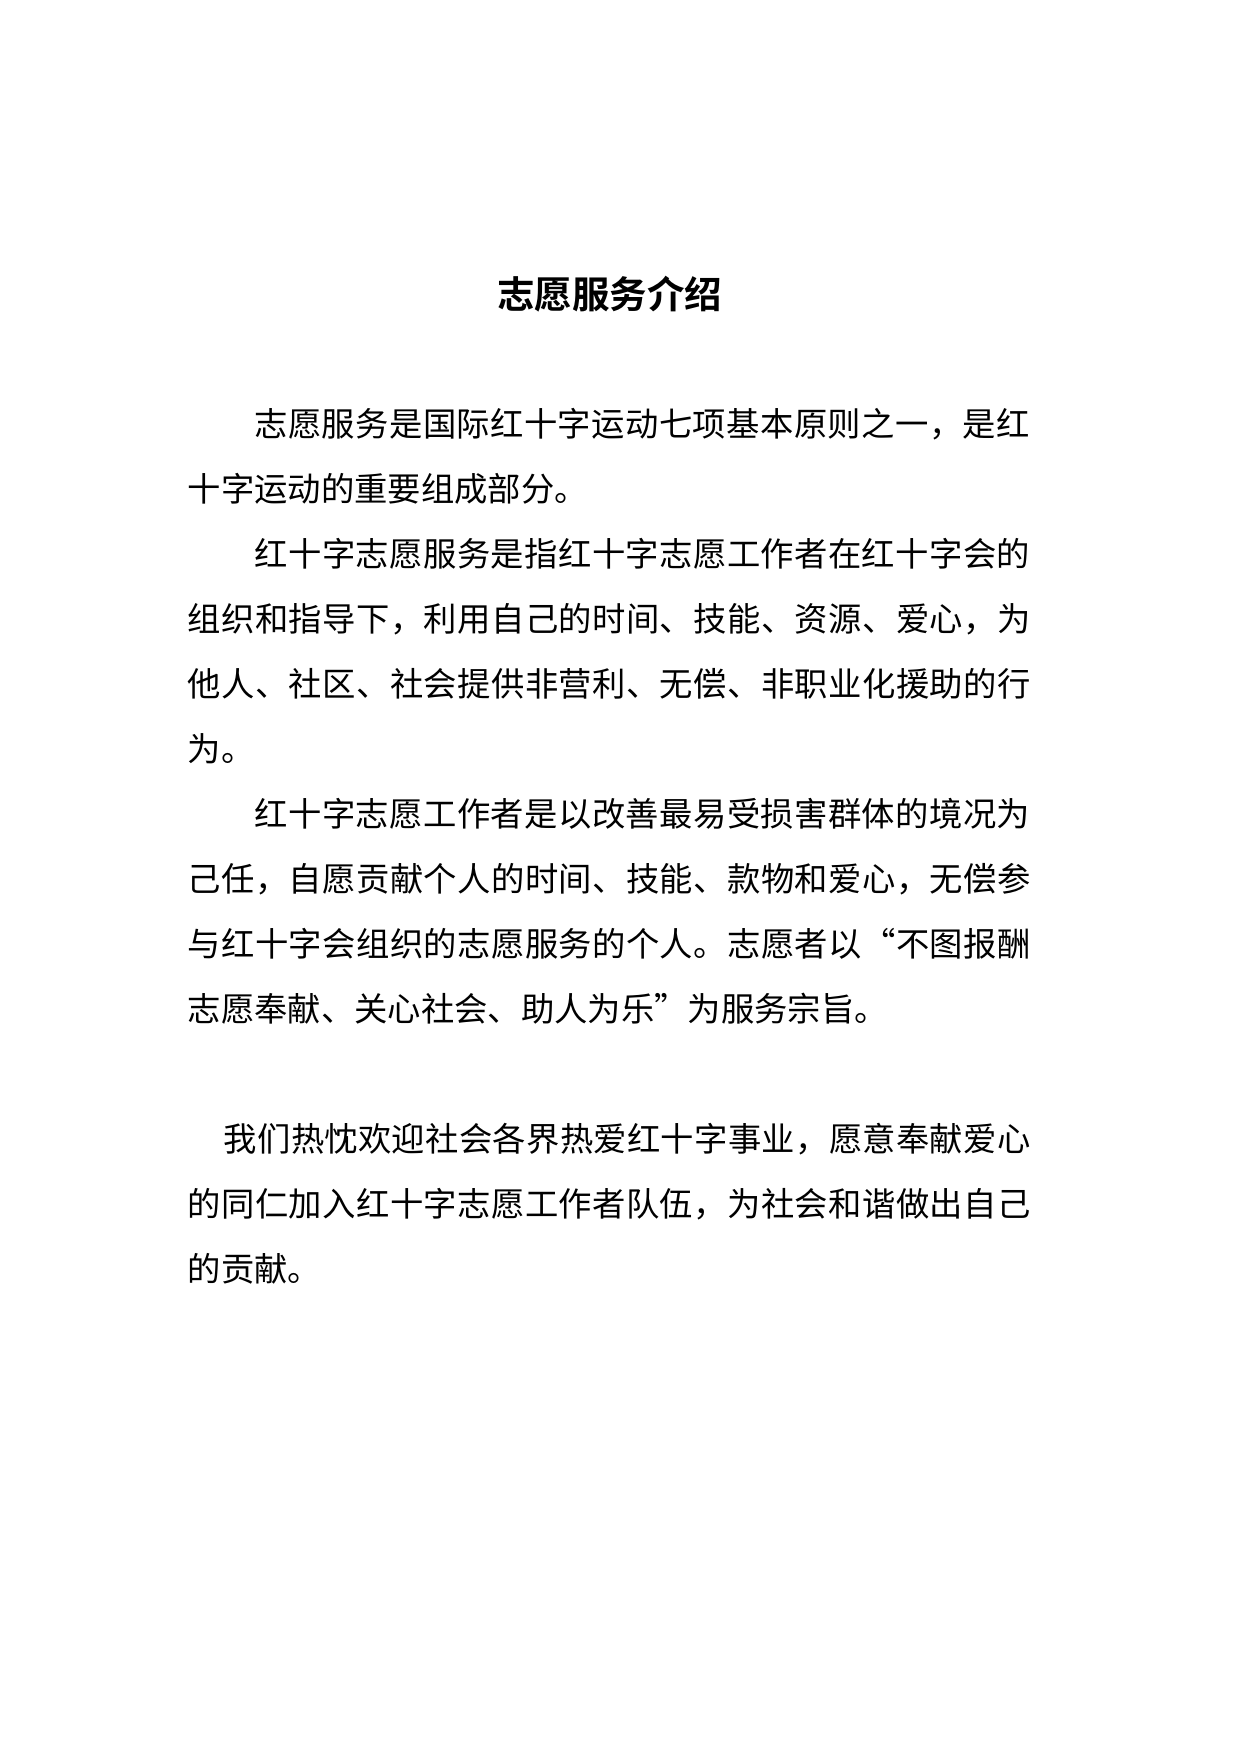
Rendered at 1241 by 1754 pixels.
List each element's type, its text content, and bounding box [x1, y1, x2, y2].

text 我们热忱欢迎社会各界热爱红十字事业，愿意奉献爱心的同仁加入红十字志愿工作者队伍，为社会和谐做出自己的贡献。 [187, 1039, 1031, 1299]
text 志愿服务是国际红十字运动七项基本原则之一，是红十字运动的重要组成部分。 红十字志愿服务是指红十字志愿工作者在红十字会的组织和指导下，利用自己的时间、技能、资源、爱心，为他人、社区、社会提供非营利、无偿、非职业化援助的行为。 红十字志愿工作者是以改善最易受损害群体的境况为己任，自愿贡献个人的时间、技能、款物和爱心，无偿参与红十字会组织的志愿服务的个人。志愿者以“不图报酬、志愿奉献、关心社会、助人为乐”为服务宗旨。 [187, 389, 1031, 1039]
text 志愿服务介绍 [187, 259, 1031, 324]
